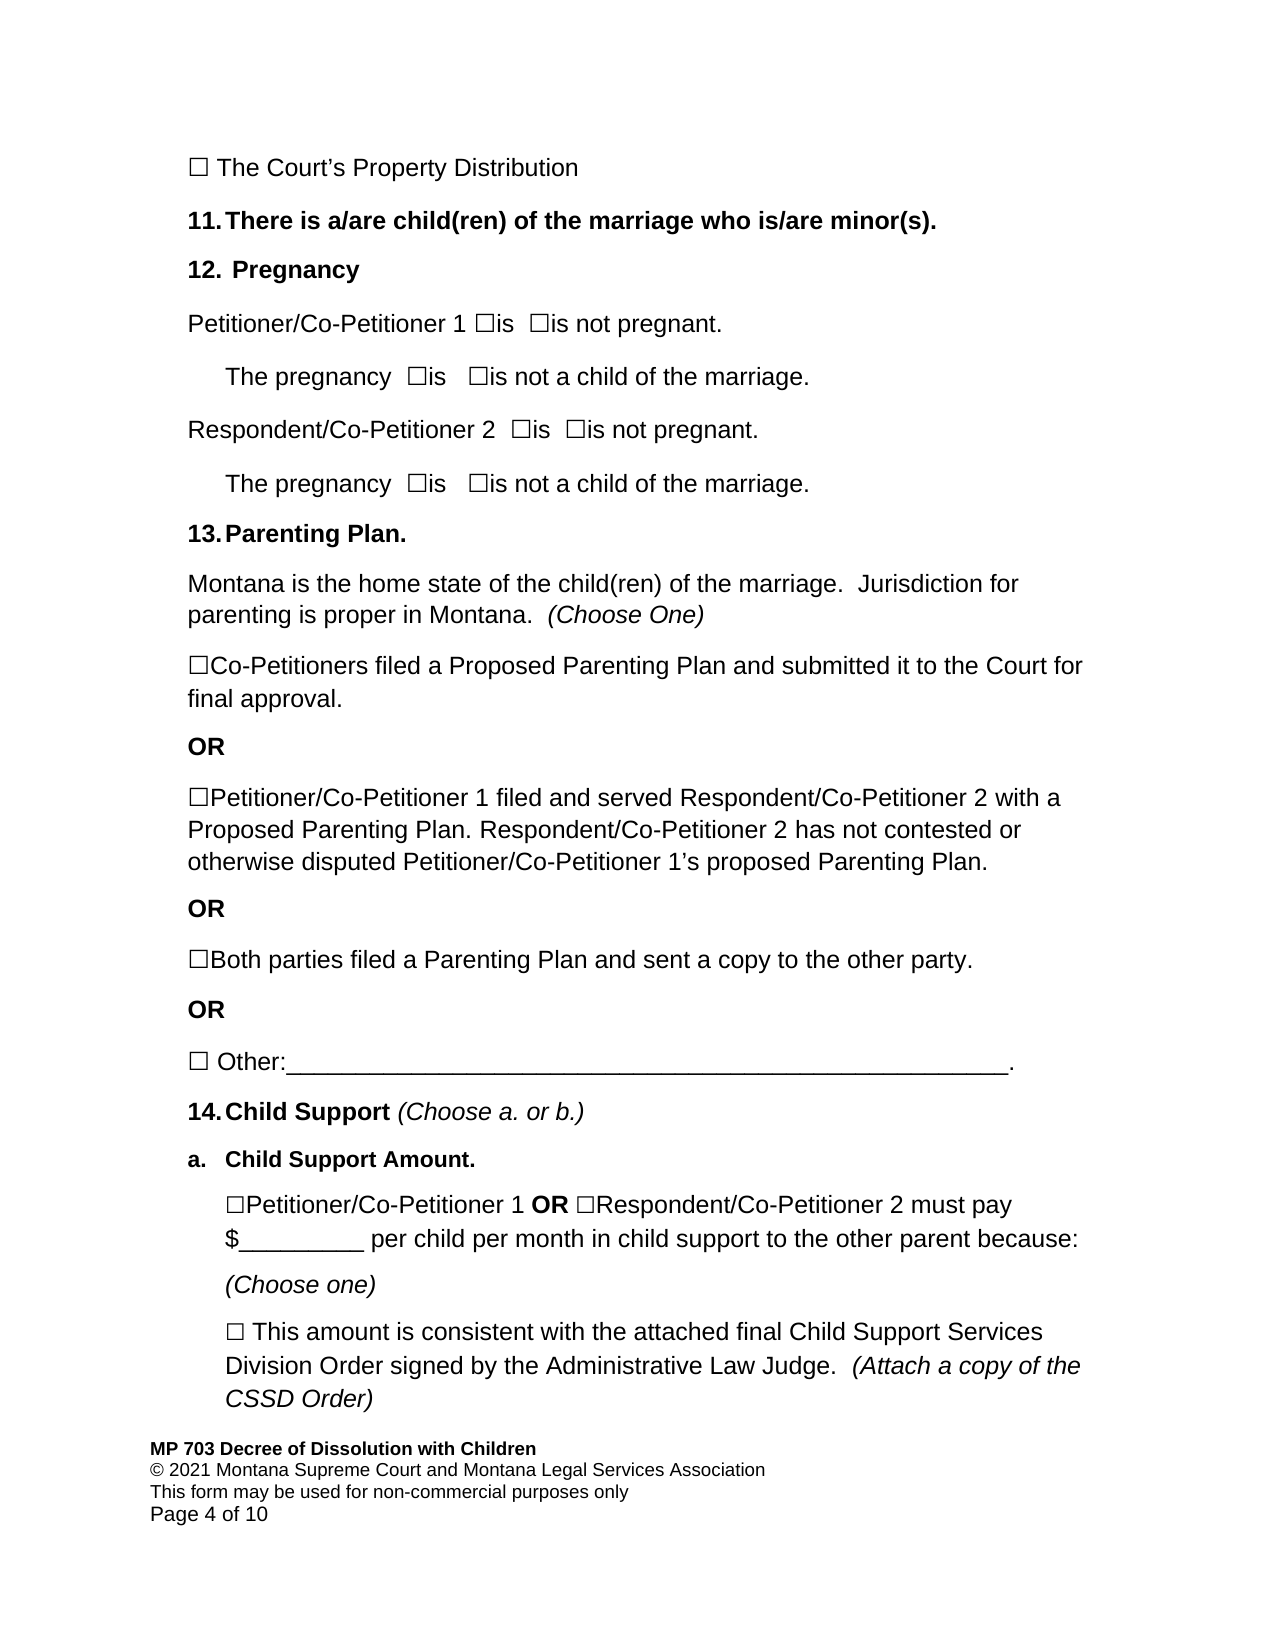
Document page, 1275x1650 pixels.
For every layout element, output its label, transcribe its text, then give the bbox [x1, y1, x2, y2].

text The pregnancy ☐is ☐is not a child of the marriage. [187, 359, 1125, 393]
text OR [150, 894, 1125, 923]
list Child Support (Choose a. or b.) [187, 1097, 1125, 1125]
text ☐Co-Petitioners filed a Proposed Parenting Plan and submitted it to the Court for final approval. [187, 647, 1125, 712]
text ☐Both parties filed a Parenting Plan and sent a copy to the other party. [187, 942, 1125, 976]
text Respondent/Co-Petitioner 2 ☐is ☐is not pregnant. [187, 412, 1125, 446]
subtitle (Choose one) [225, 1270, 1125, 1299]
text The pregnancy ☐is ☐is not a child of the marriage. [187, 466, 1125, 499]
subtitle Child Support Amount. [187, 1146, 1125, 1173]
text ☐Petitioner/Co-Petitioner 1 filed and served Respondent/Co-Petitioner 2 with a Proposed Parenting Plan. Respondent/Co-Petitioner 2 has not contested or otherwise disputed Petitioner/Co-Petitioner 1’s proposed Parenting Plan. [187, 779, 1125, 875]
text OR [150, 731, 1125, 760]
subtitle ☐ This amount is consistent with the attached final Child Support Services Division Order signed by the Administrative Law Judge. (Attach a copy of the CSSD Order) [225, 1316, 1125, 1413]
text OR [150, 995, 1125, 1024]
list Parenting Plan. [187, 519, 1125, 548]
subtitle ☐Petitioner/Co-Petitioner 1 OR ☐Respondent/Co-Petitioner 2 must pay $_________ per child per month in child support to the other parent because: [225, 1189, 1125, 1253]
list There is a/are child(ren) of the marriage who is/are minor(s). [187, 206, 1125, 234]
list ☐ The Court’s Property Distribution [187, 150, 1125, 184]
text Petitioner/Co-Petitioner 1 ☐is ☐is not pregnant. [187, 305, 1125, 339]
text Montana is the home state of the child(ren) of the marriage. Jurisdiction for parenting is proper in Montana. (Choose One) [187, 569, 1125, 628]
list Pregnancy [187, 256, 1125, 284]
text ☐ Other:____________________________________________________. [150, 1043, 1125, 1077]
